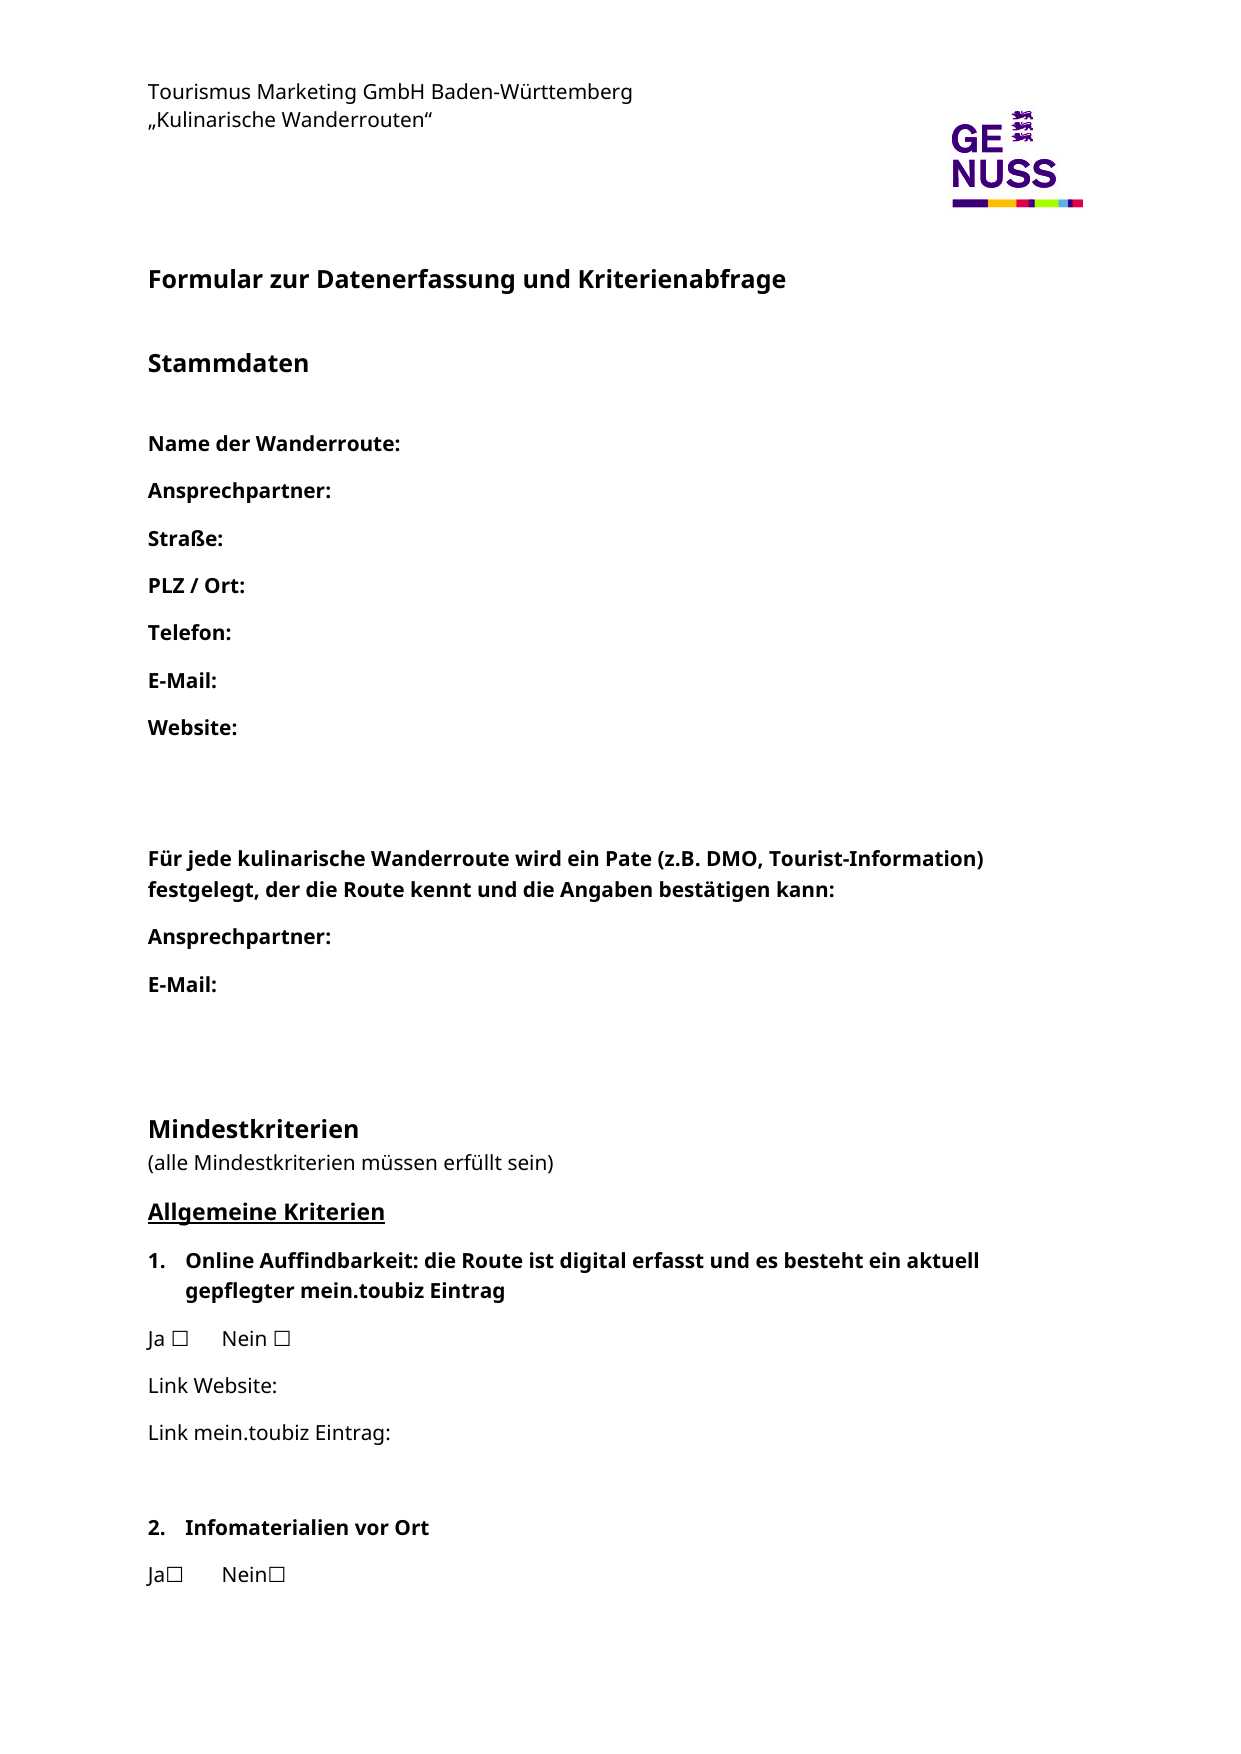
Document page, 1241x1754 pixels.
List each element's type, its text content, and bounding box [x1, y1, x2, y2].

text E-Mail: [148, 970, 1092, 998]
text Straße: [148, 524, 1092, 552]
text Ja Nein [148, 1324, 1092, 1352]
subtitle Stammdaten [148, 345, 1092, 379]
text Ansprechpartner: [148, 922, 1092, 951]
list Online Auffindbarkeit: die Route ist digital erfasst und es besteht ein aktuell gepflegter mein.toubiz Eintrag [148, 1246, 1092, 1305]
list Infomaterialien vor Ort [148, 1513, 1092, 1542]
text E-Mail: [148, 666, 1092, 694]
text Name der Wanderroute: [148, 429, 1092, 458]
text Link mein.toubiz Eintrag: [148, 1418, 1092, 1447]
text Website: [148, 713, 1092, 742]
text Allgemeine Kriterien [148, 1196, 1092, 1227]
subtitle Mindestkriterien [148, 1112, 1092, 1146]
subtitle Formular zur Datenerfassung und Kriterienabfrage [148, 261, 1092, 295]
text Link Website: [148, 1371, 1092, 1400]
text Ja Nein [148, 1560, 1092, 1589]
text Telefon: [148, 618, 1092, 647]
picture [947, 105, 1093, 217]
text (alle Mindestkriterien müssen erfüllt sein) [148, 1148, 1092, 1177]
text PLZ / Ort: [148, 571, 1092, 600]
text Für jede kulinarische Wanderroute wird ein Pate (z.B. DMO, Tourist-Information) festgelegt, der die Route kennt und die Angaben bestätigen kann: [148, 844, 1092, 903]
text Ansprechpartner: [148, 477, 1092, 505]
